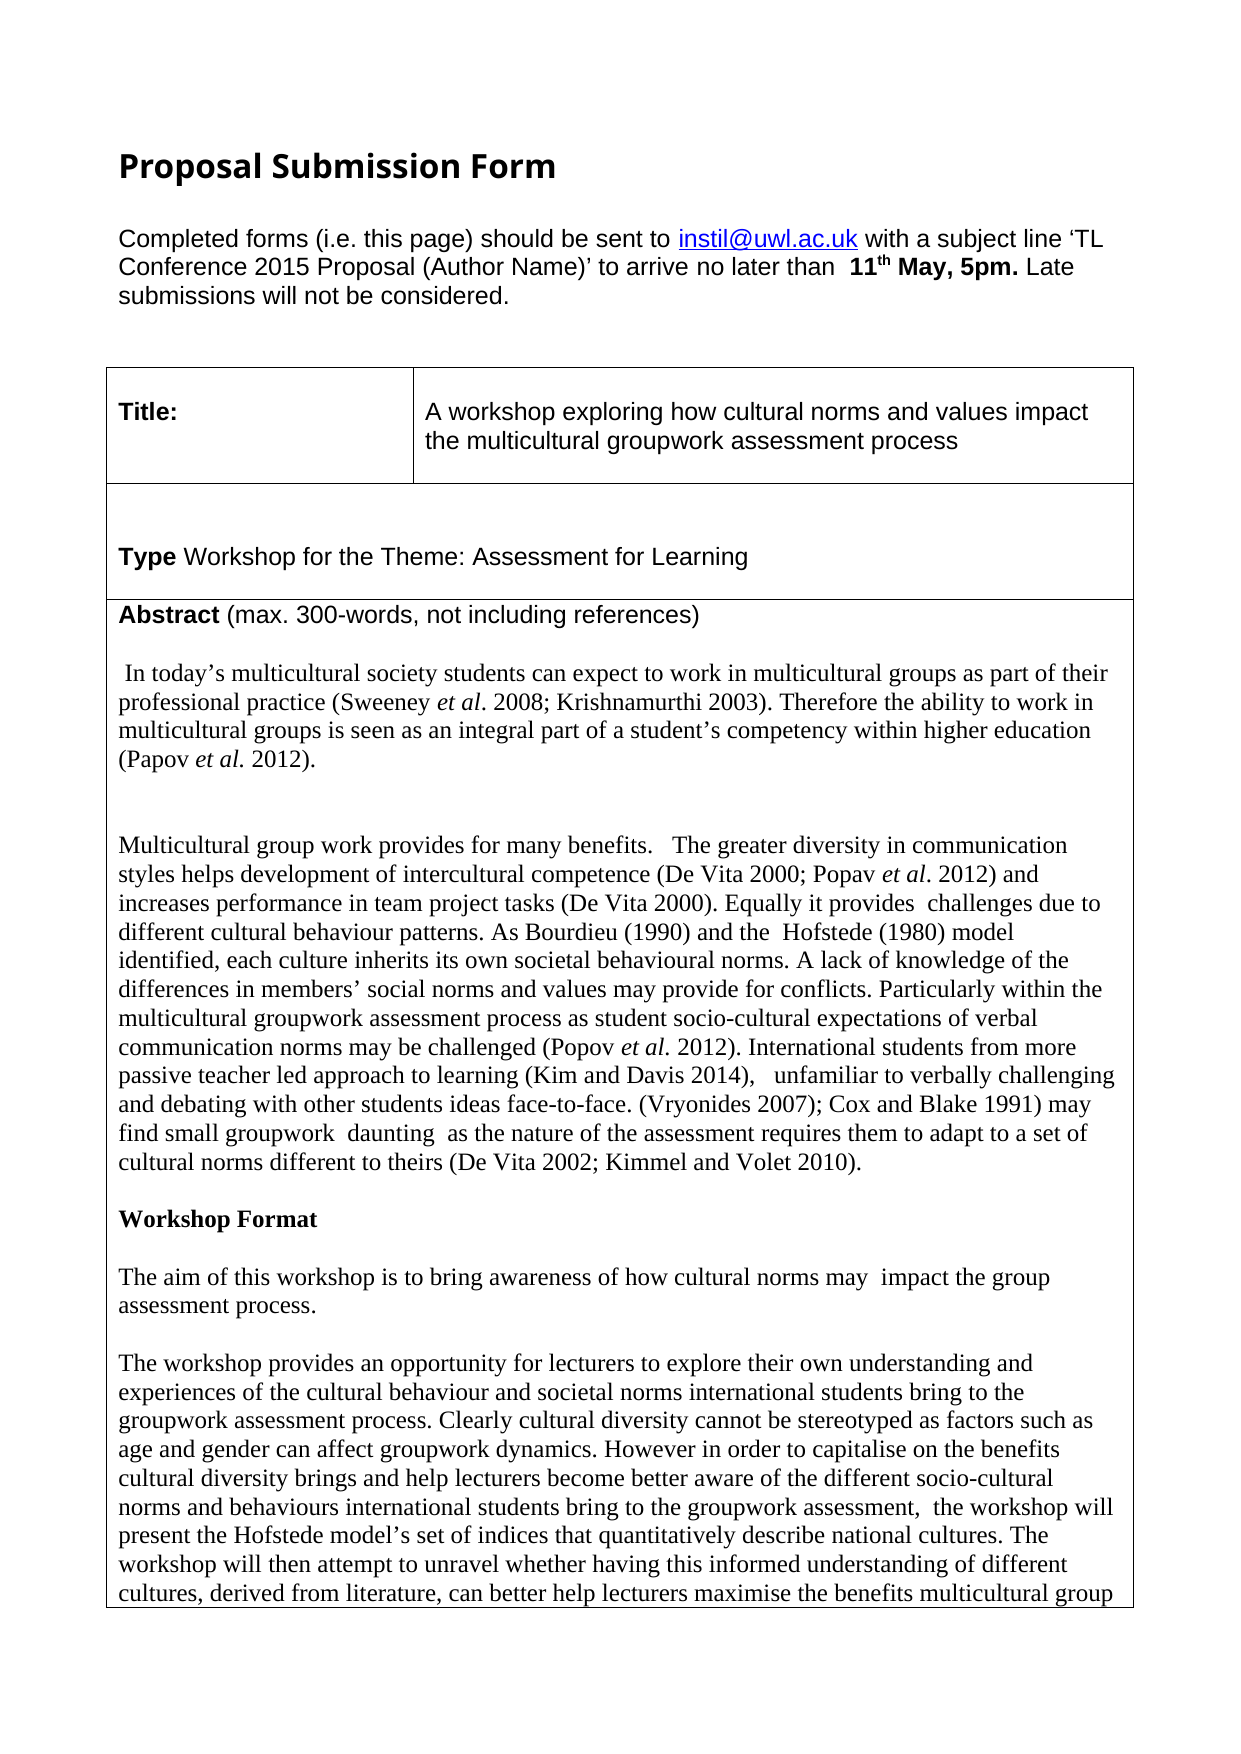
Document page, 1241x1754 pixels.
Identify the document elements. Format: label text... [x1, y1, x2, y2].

table_cell Type Workshop for the Theme: Assessment for Learning [107, 484, 1133, 599]
subtitle Proposal Submission Form [118, 143, 1122, 188]
table_header Title: [107, 368, 413, 483]
table_header A workshop exploring how cultural norms and values impact the multicultural groupwork assessment process [414, 368, 1133, 483]
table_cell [107, 600, 1133, 1607]
text Completed forms (i.e. this page) should be sent to instil@uwl.ac.uk with a subject line ‘TL Conference 2015 Proposal (Author Name)’ to arrive no later than 11th May, 5pm. Late submissions will not be considered. [118, 223, 1122, 310]
